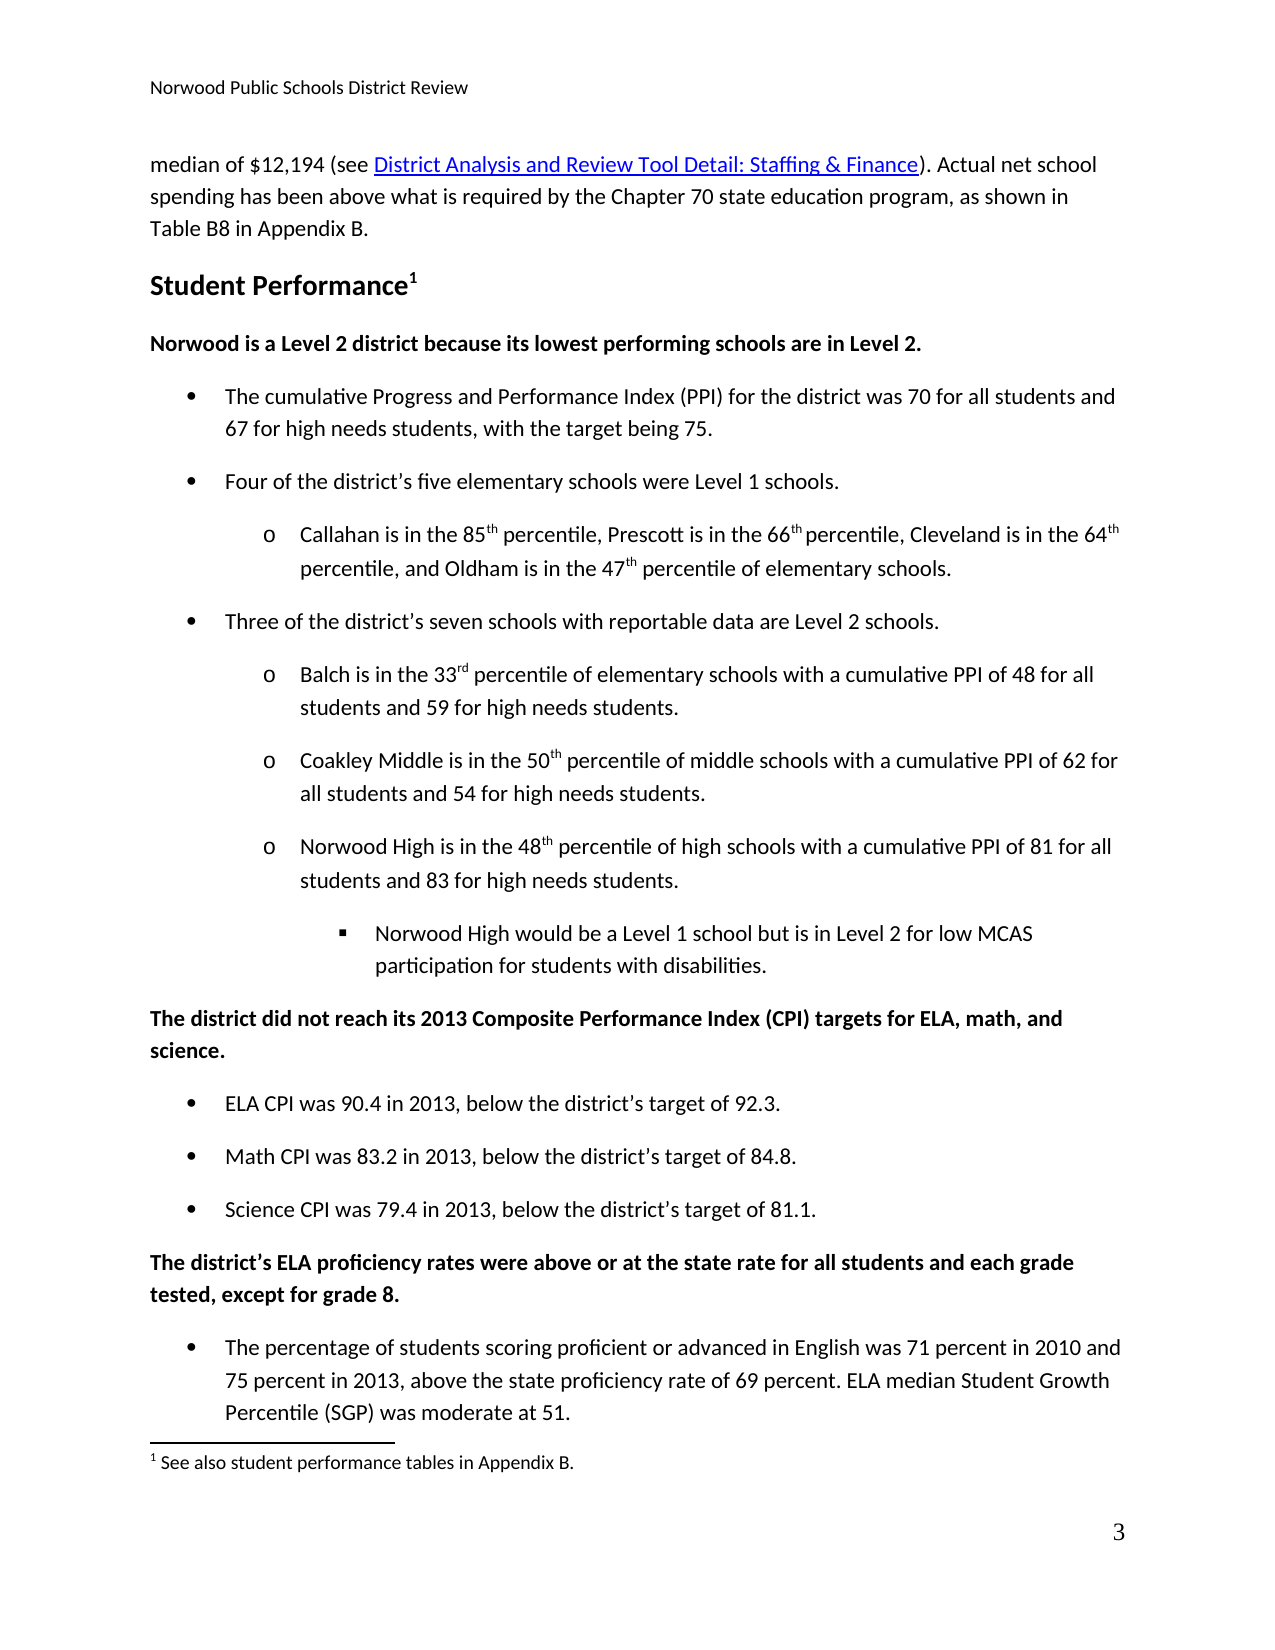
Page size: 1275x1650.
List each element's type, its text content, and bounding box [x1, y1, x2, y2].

list Norwood High would be a Level 1 school but is in Level 2 for low MCAS participation for students with disabilities. [337, 919, 1125, 979]
list The percentage of students scoring proficient or advanced in English was 71 percent in 2010 and 75 percent in 2013, above the state proficiency rate of 69 percent. ELA median Student Growth Percentile (SGP) was moderate at 51. [187, 1333, 1125, 1426]
text The district did not reach its 2013 Composite Performance Index (CPI) targets for ELA, math, and science. [150, 1004, 1125, 1064]
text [150, 150, 1125, 242]
text Norwood is a Level 2 district because its lowest performing schools are in Level 2. [150, 329, 1125, 357]
list ELA CPI was 90.4 in 2013, below the district’s target of 92.3. [187, 1089, 1125, 1117]
list Coakley Middle is in the 50th percentile of middle schools with a cumulative PPI of 62 for all students and 54 for high needs students. [262, 746, 1125, 807]
list The cumulative Progress and Performance Index (PPI) for the district was 70 for all students and 67 for high needs students, with the target being 75. [187, 382, 1125, 442]
list Three of the district’s seven schools with reportable data are Level 2 schools. [187, 607, 1125, 635]
text Student Performance [150, 267, 1125, 303]
list Norwood High is in the 48th percentile of high schools with a cumulative PPI of 81 for all students and 83 for high needs students. [262, 832, 1125, 894]
list Balch is in the 33rd percentile of elementary schools with a cumulative PPI of 48 for all students and 59 for high needs students. [262, 660, 1125, 721]
list Four of the district’s five elementary schools were Level 1 schools. [187, 467, 1125, 495]
list Math CPI was 83.2 in 2013, below the district’s target of 84.8. [187, 1142, 1125, 1170]
list Callahan is in the 85th percentile, Prescott is in the 66th percentile, Cleveland is in the 64th percentile, and Oldham is in the 47th percentile of elementary schools. [262, 520, 1125, 582]
list Science CPI was 79.4 in 2013, below the district’s target of 81.1. [187, 1195, 1125, 1223]
text The district’s ELA proficiency rates were above or at the state rate for all students and each grade tested, except for grade 8. [150, 1248, 1125, 1308]
